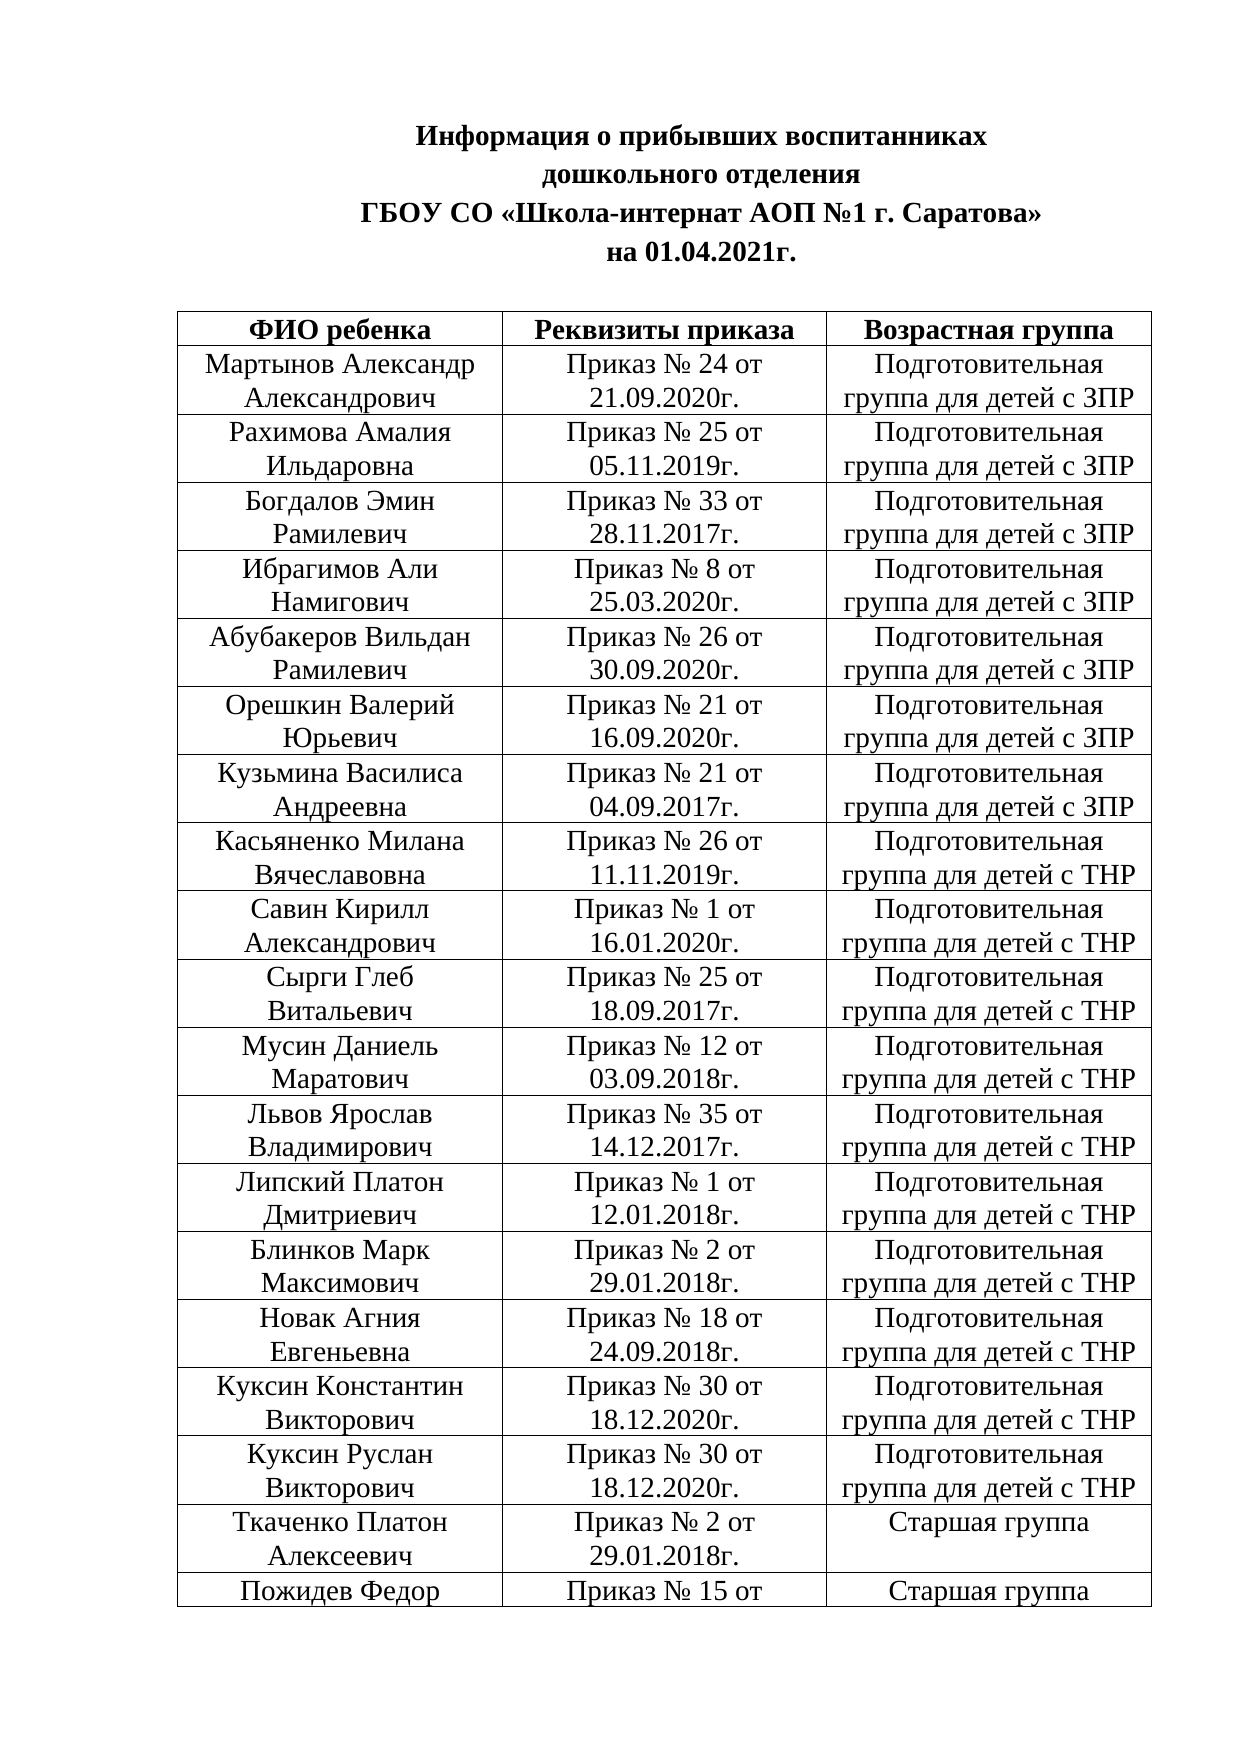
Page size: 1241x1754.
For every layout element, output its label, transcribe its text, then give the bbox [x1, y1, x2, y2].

table_cell Подготовительная группа для детей с ТНР [827, 1436, 1151, 1503]
table_header Реквизиты приказа [503, 312, 826, 345]
table_cell Приказ № 1 от 16.01.2020г. [503, 891, 826, 958]
table_cell Богдалов Эмин Рамилевич [178, 483, 502, 550]
table_cell Подготовительная группа для детей с ЗПР [827, 755, 1151, 822]
table_cell Куксин Руслан Викторович [178, 1436, 502, 1503]
table_header ФИО ребенка [178, 312, 502, 345]
table_header Возрастная группа [827, 312, 1151, 345]
table_cell Приказ № 8 от 25.03.2020г. [503, 551, 826, 618]
text на 01.04.2021г. [177, 234, 1152, 267]
table_cell Подготовительная группа для детей с ТНР [827, 1368, 1151, 1435]
table_cell Рахимова Амалия Ильдаровна [178, 415, 502, 482]
table_cell Приказ № 35 от 14.12.2017г. [503, 1096, 826, 1163]
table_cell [503, 1573, 826, 1606]
table_cell Приказ № 1 от 12.01.2018г. [503, 1164, 826, 1231]
table_cell Приказ № 26 от 30.09.2020г. [503, 619, 826, 686]
table_cell Ткаченко Платон Алексеевич [178, 1505, 502, 1572]
table_cell Старшая группа [827, 1573, 1151, 1606]
table_cell Блинков Марк Максимович [178, 1232, 502, 1299]
table_cell Подготовительная группа для детей с ЗПР [827, 687, 1151, 754]
table_cell Куксин Константин Викторович [178, 1368, 502, 1435]
text Информация о прибывших воспитанниках [177, 118, 1152, 152]
table_cell Подготовительная группа для детей с ТНР [827, 891, 1151, 958]
table_cell Приказ № 24 от 21.09.2020г. [503, 346, 826, 413]
table_cell Приказ № 25 от 18.09.2017г. [503, 960, 826, 1027]
table_cell Подготовительная группа для детей с ЗПР [827, 415, 1151, 482]
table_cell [178, 1573, 502, 1606]
table_cell Новак Агния Евгеньевна [178, 1300, 502, 1367]
table_cell Подготовительная группа для детей с ТНР [827, 1232, 1151, 1299]
table_cell Приказ № 26 от 11.11.2019г. [503, 823, 826, 890]
table_cell Приказ № 2 от 29.01.2018г. [503, 1505, 826, 1572]
table_cell Приказ № 12 от 03.09.2018г. [503, 1028, 826, 1095]
table_cell Приказ № 33 от 28.11.2017г. [503, 483, 826, 550]
table_cell Львов Ярослав Владимирович [178, 1096, 502, 1163]
table_cell Приказ № 30 от 18.12.2020г. [503, 1436, 826, 1503]
table_cell Подготовительная группа для детей с ТНР [827, 1028, 1151, 1095]
table_cell Мусин Даниель Маратович [178, 1028, 502, 1095]
table_cell Приказ № 21 от 16.09.2020г. [503, 687, 826, 754]
table_cell Подготовительная группа для детей с ТНР [827, 823, 1151, 890]
table_cell Савин Кирилл Александрович [178, 891, 502, 958]
table_cell Сырги Глеб Витальевич [178, 960, 502, 1027]
table_cell Подготовительная группа для детей с ЗПР [827, 619, 1151, 686]
table_cell Приказ № 30 от 18.12.2020г. [503, 1368, 826, 1435]
table_cell Мартынов Александр Александрович [178, 346, 502, 413]
table_cell Кузьмина Василиса Андреевна [178, 755, 502, 822]
table_cell Абубакеров Вильдан Рамилевич [178, 619, 502, 686]
table_cell Подготовительная группа для детей с ЗПР [827, 551, 1151, 618]
table_cell Орешкин Валерий Юрьевич [178, 687, 502, 754]
text дошкольного отделения [177, 157, 1152, 190]
table_cell Подготовительная группа для детей с ТНР [827, 1300, 1151, 1367]
table_cell Касьяненко Милана Вячеславовна [178, 823, 502, 890]
table_cell Подготовительная группа для детей с ТНР [827, 1164, 1151, 1231]
table_cell Приказ № 2 от 29.01.2018г. [503, 1232, 826, 1299]
table_cell Липский Платон Дмитриевич [178, 1164, 502, 1231]
text ГБОУ СО «Школа-интернат АОП №1 г. Саратова» [177, 195, 1152, 229]
table_cell Подготовительная группа для детей с ТНР [827, 1096, 1151, 1163]
table_cell Приказ № 18 от 24.09.2018г. [503, 1300, 826, 1367]
table_cell Подготовительная группа для детей с ЗПР [827, 346, 1151, 413]
table_cell Старшая группа [827, 1505, 1151, 1572]
table_cell Подготовительная группа для детей с ЗПР [827, 483, 1151, 550]
table_cell Приказ № 25 от 05.11.2019г. [503, 415, 826, 482]
table_cell Ибрагимов Али Намигович [178, 551, 502, 618]
table_cell Подготовительная группа для детей с ТНР [827, 960, 1151, 1027]
table_cell Приказ № 21 от 04.09.2017г. [503, 755, 826, 822]
